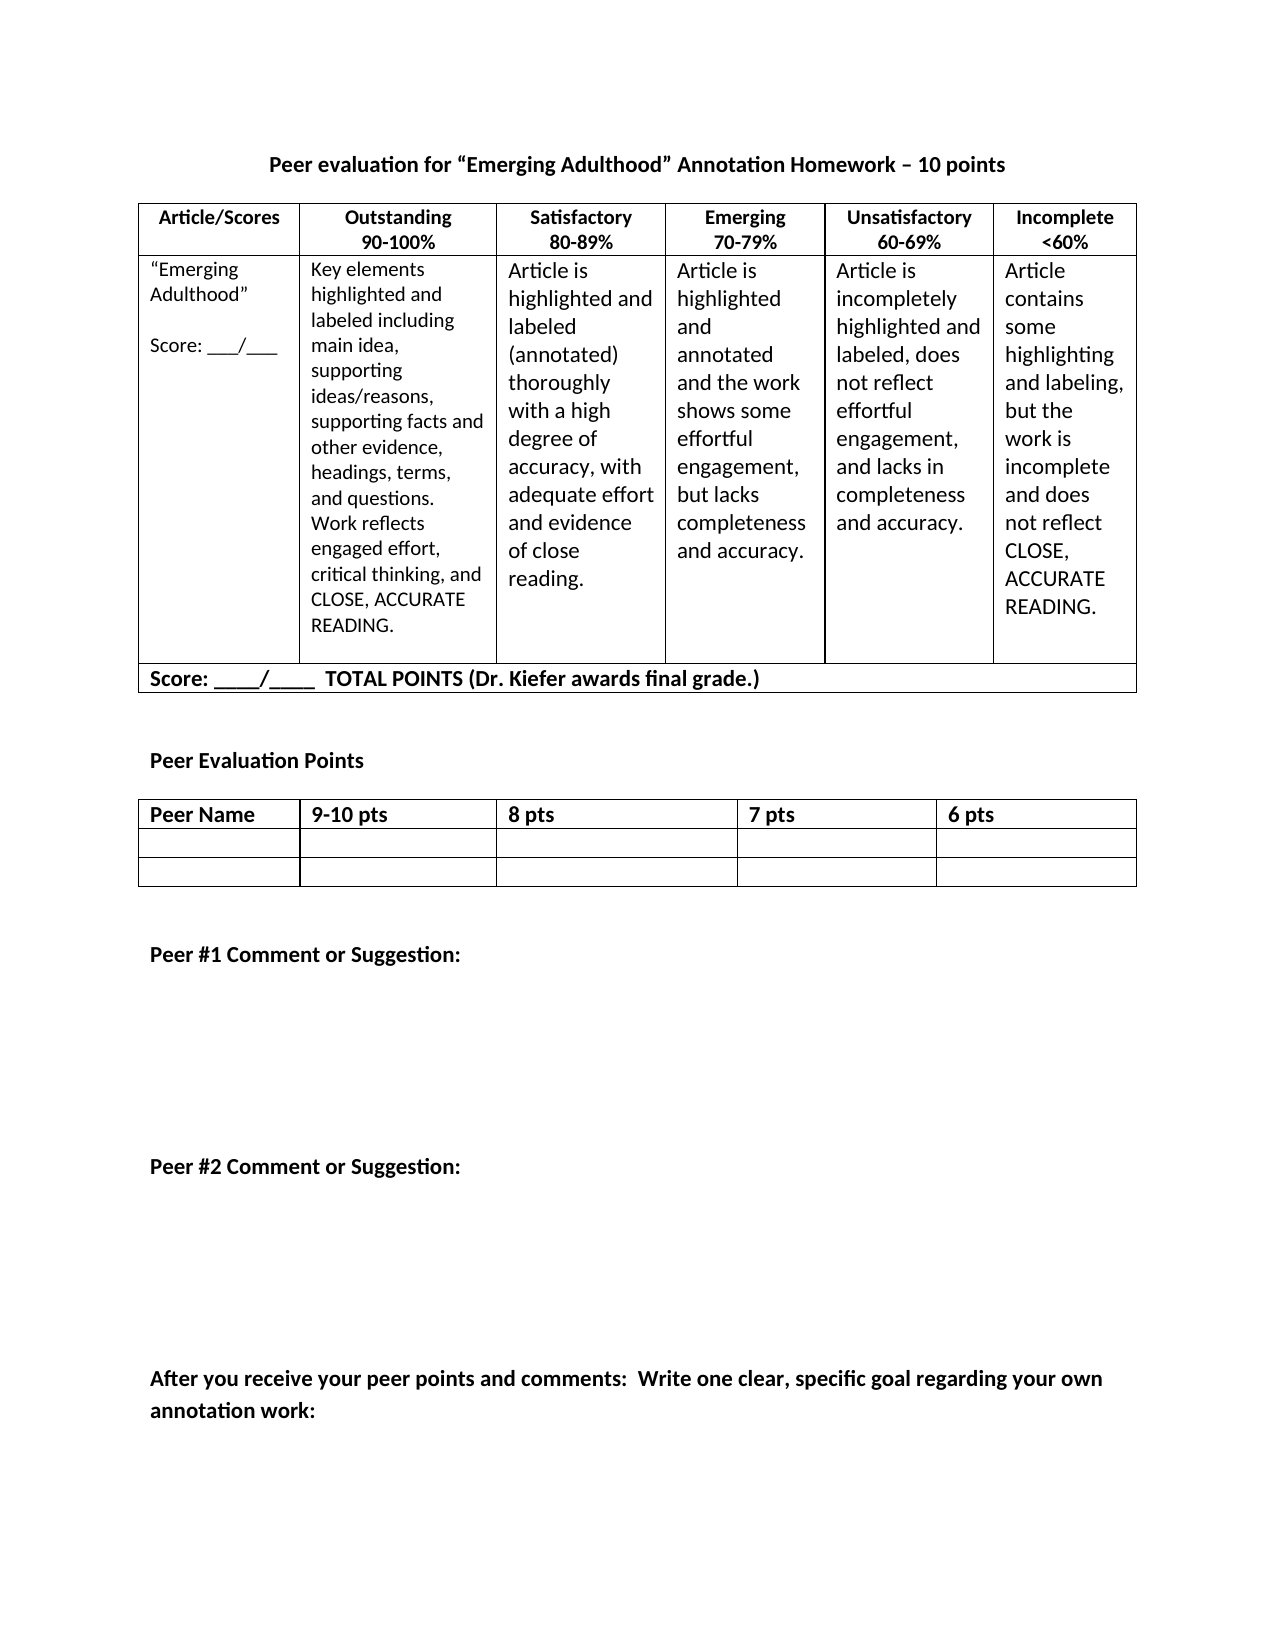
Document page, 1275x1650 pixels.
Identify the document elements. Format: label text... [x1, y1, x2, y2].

table_cell Article is highlighted and labeled (annotated) thoroughly with a high degree of accuracy, with adequate effort and evidence of close reading. [497, 256, 665, 663]
table_cell Article contains some highlighting and labeling, but the work is incomplete and does not reflect CLOSE, ACCURATE READING. [994, 256, 1136, 663]
table_header Unsatisfactory 60-69% [826, 204, 993, 255]
table_cell [937, 829, 1136, 857]
table_header Article/Scores [139, 204, 299, 255]
table_header 6 pts [937, 800, 1136, 828]
table_cell [497, 858, 737, 886]
table_cell [738, 829, 936, 857]
text Peer evaluation for “Emerging Adulthood” Annotation Homework – 10 points [150, 150, 1125, 178]
table_header Peer Name [139, 800, 299, 828]
table_cell “Emerging Adulthood” Score: ___/___ [139, 256, 299, 663]
table_cell Article is incompletely highlighted and labeled, does not reflect effortful engagement, and lacks in completeness and accuracy. [826, 256, 993, 663]
table_cell [139, 858, 299, 886]
table_cell [301, 858, 496, 886]
table_header 7 pts [738, 800, 936, 828]
table_header 9-10 pts [301, 800, 496, 828]
table_header Outstanding 90-100% [300, 204, 496, 255]
table_cell [738, 858, 936, 886]
table_cell [139, 829, 299, 857]
text Peer Evaluation Points [150, 746, 1125, 774]
table_header 8 pts [497, 800, 737, 828]
table_header Emerging 70-79% [666, 204, 824, 255]
table_cell Score: ____/____ TOTAL POINTS (Dr. Kiefer awards final grade.) [139, 664, 1136, 692]
table_header Satisfactory 80-89% [497, 204, 665, 255]
table_cell Article is highlighted and annotated and the work shows some effortful engagement, but lacks completeness and accuracy. [666, 256, 824, 663]
text Peer #1 Comment or Suggestion: [150, 940, 1125, 968]
text Peer #2 Comment or Suggestion: [150, 1152, 1125, 1180]
table_cell [497, 829, 737, 857]
text After you receive your peer points and comments: Write one clear, specific goal regarding your own annotation work: [150, 1364, 1125, 1424]
table_cell [301, 829, 496, 857]
table_header Incomplete <60% [994, 204, 1136, 255]
table_cell [937, 858, 1136, 886]
table_cell Key elements highlighted and labeled including main idea, supporting ideas/reasons, supporting facts and other evidence, headings, terms, and questions. Work reflects engaged effort, critical thinking, and CLOSE, ACCURATE READING. [300, 256, 496, 663]
